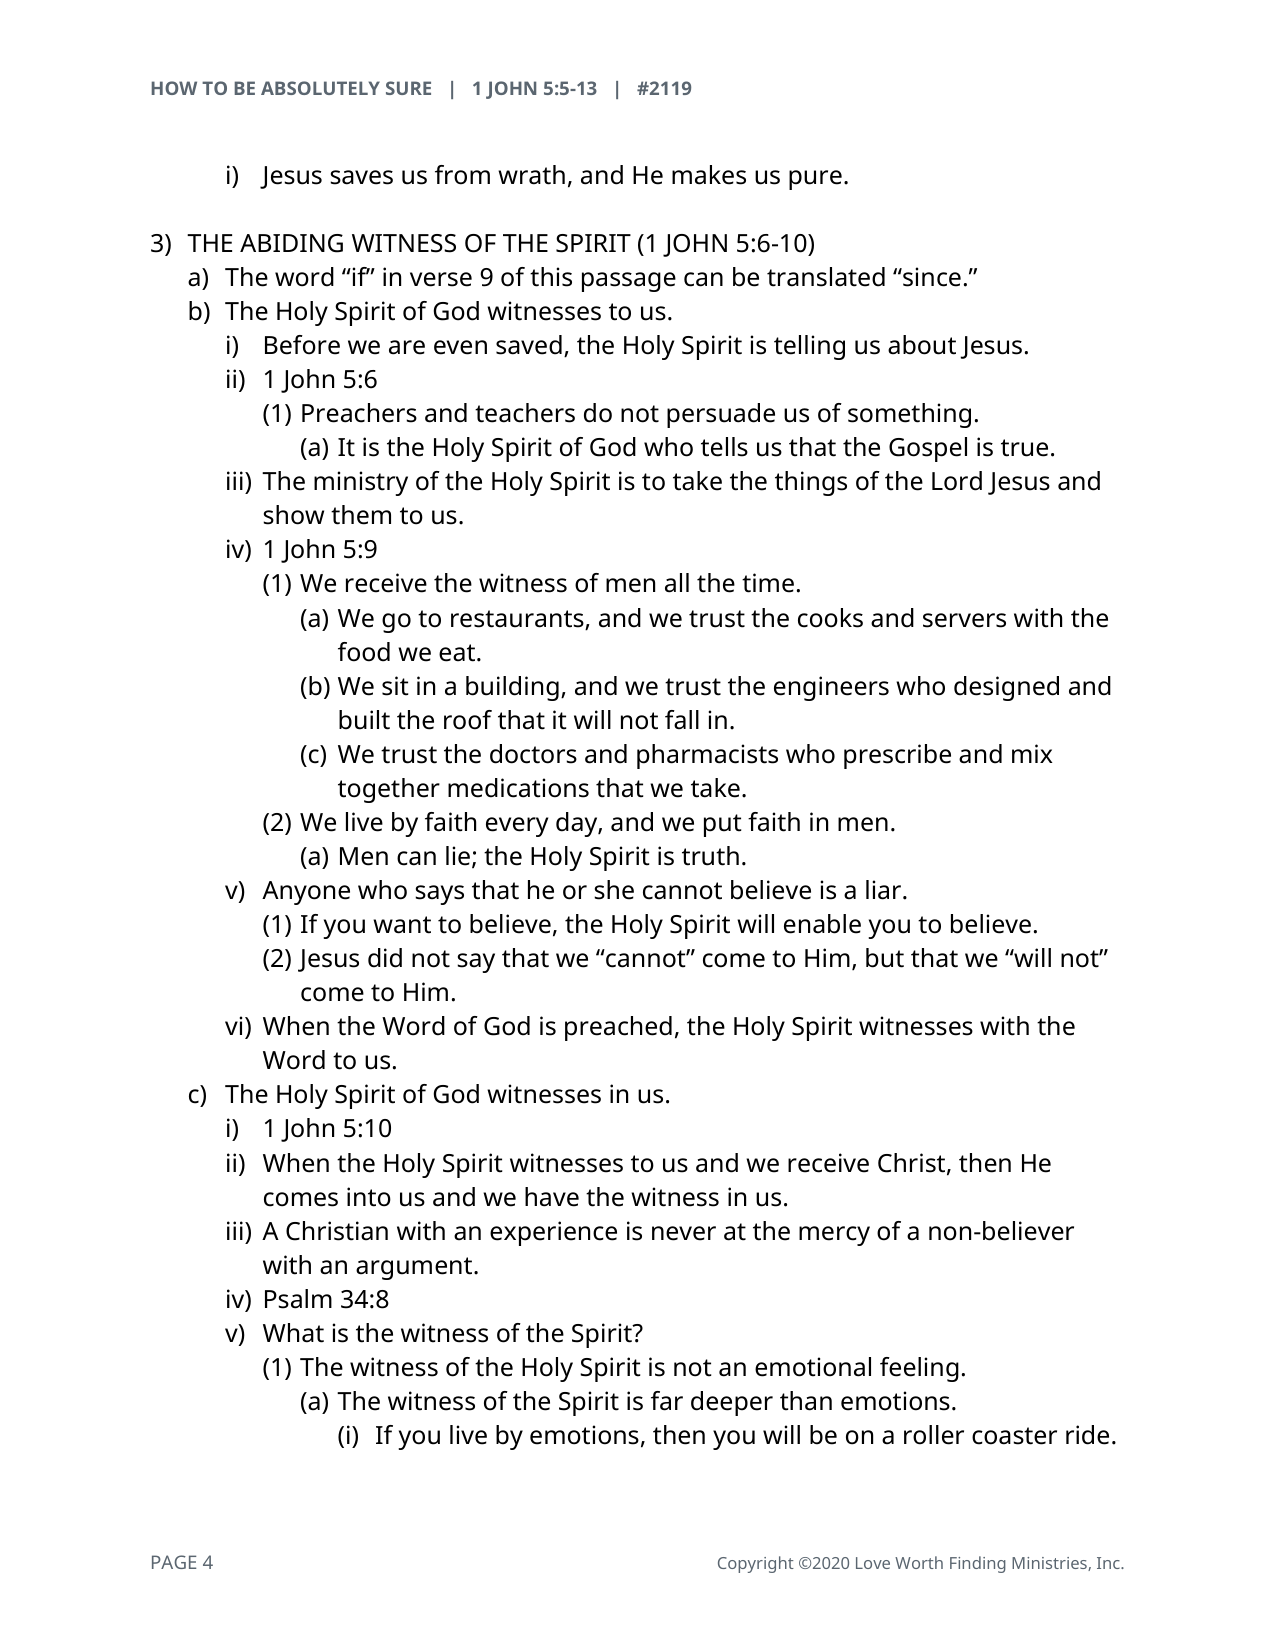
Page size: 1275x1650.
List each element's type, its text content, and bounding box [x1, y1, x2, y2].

list If you want to believe, the Holy Spirit will enable you to believe. [262, 907, 1125, 941]
list We receive the witness of men all the time. [262, 566, 1125, 600]
list When the Word of God is preached, the Holy Spirit witnesses with the Word to us. [225, 1009, 1125, 1077]
list What is the witness of the Spirit? [225, 1316, 1125, 1349]
list the abiding witness of the spirit (1 john 5:6-10) [150, 226, 1125, 259]
list Psalm 34:8 [225, 1281, 1125, 1316]
list It is the Holy Spirit of God who tells us that the Gospel is true. [300, 430, 1125, 464]
list We go to restaurants, and we trust the cooks and servers with the food we eat. [300, 600, 1125, 668]
list Before we are even saved, the Holy Spirit is telling us about Jesus. [225, 328, 1125, 362]
list The word “if” in verse 9 of this passage can be translated “since.” [187, 259, 1125, 294]
list The ministry of the Holy Spirit is to take the things of the Lord Jesus and show them to us. [225, 464, 1125, 532]
list The Holy Spirit of God witnesses to us. [187, 294, 1125, 328]
list Anyone who says that he or she cannot believe is a liar. [225, 873, 1125, 907]
list Preachers and teachers do not persuade us of something. [262, 396, 1125, 430]
list Jesus saves us from wrath, and He makes us pure. [225, 157, 1125, 191]
list When the Holy Spirit witnesses to us and we receive Christ, then He comes into us and we have the witness in us. [225, 1145, 1125, 1213]
list The witness of the Holy Spirit is not an emotional feeling. [262, 1349, 1125, 1384]
list Men can lie; the Holy Spirit is truth. [300, 839, 1125, 873]
list We live by faith every day, and we put faith in men. [262, 804, 1125, 839]
list A Christian with an experience is never at the mercy of a non-believer with an argument. [225, 1213, 1125, 1281]
list 1 John 5:10 [225, 1111, 1125, 1145]
list Jesus did not say that we “cannot” come to Him, but that we “will not” come to Him. [262, 941, 1125, 1009]
list 1 John 5:6 [225, 362, 1125, 396]
list We sit in a building, and we trust the engineers who designed and built the roof that it will not fall in. [300, 668, 1125, 736]
list The Holy Spirit of God witnesses in us. [187, 1077, 1125, 1111]
list We trust the doctors and pharmacists who prescribe and mix together medications that we take. [300, 736, 1125, 804]
list The witness of the Spirit is far deeper than emotions. [300, 1384, 1125, 1418]
list If you live by emotions, then you will be on a roller coaster ride. [337, 1418, 1125, 1452]
list 1 John 5:9 [225, 532, 1125, 566]
